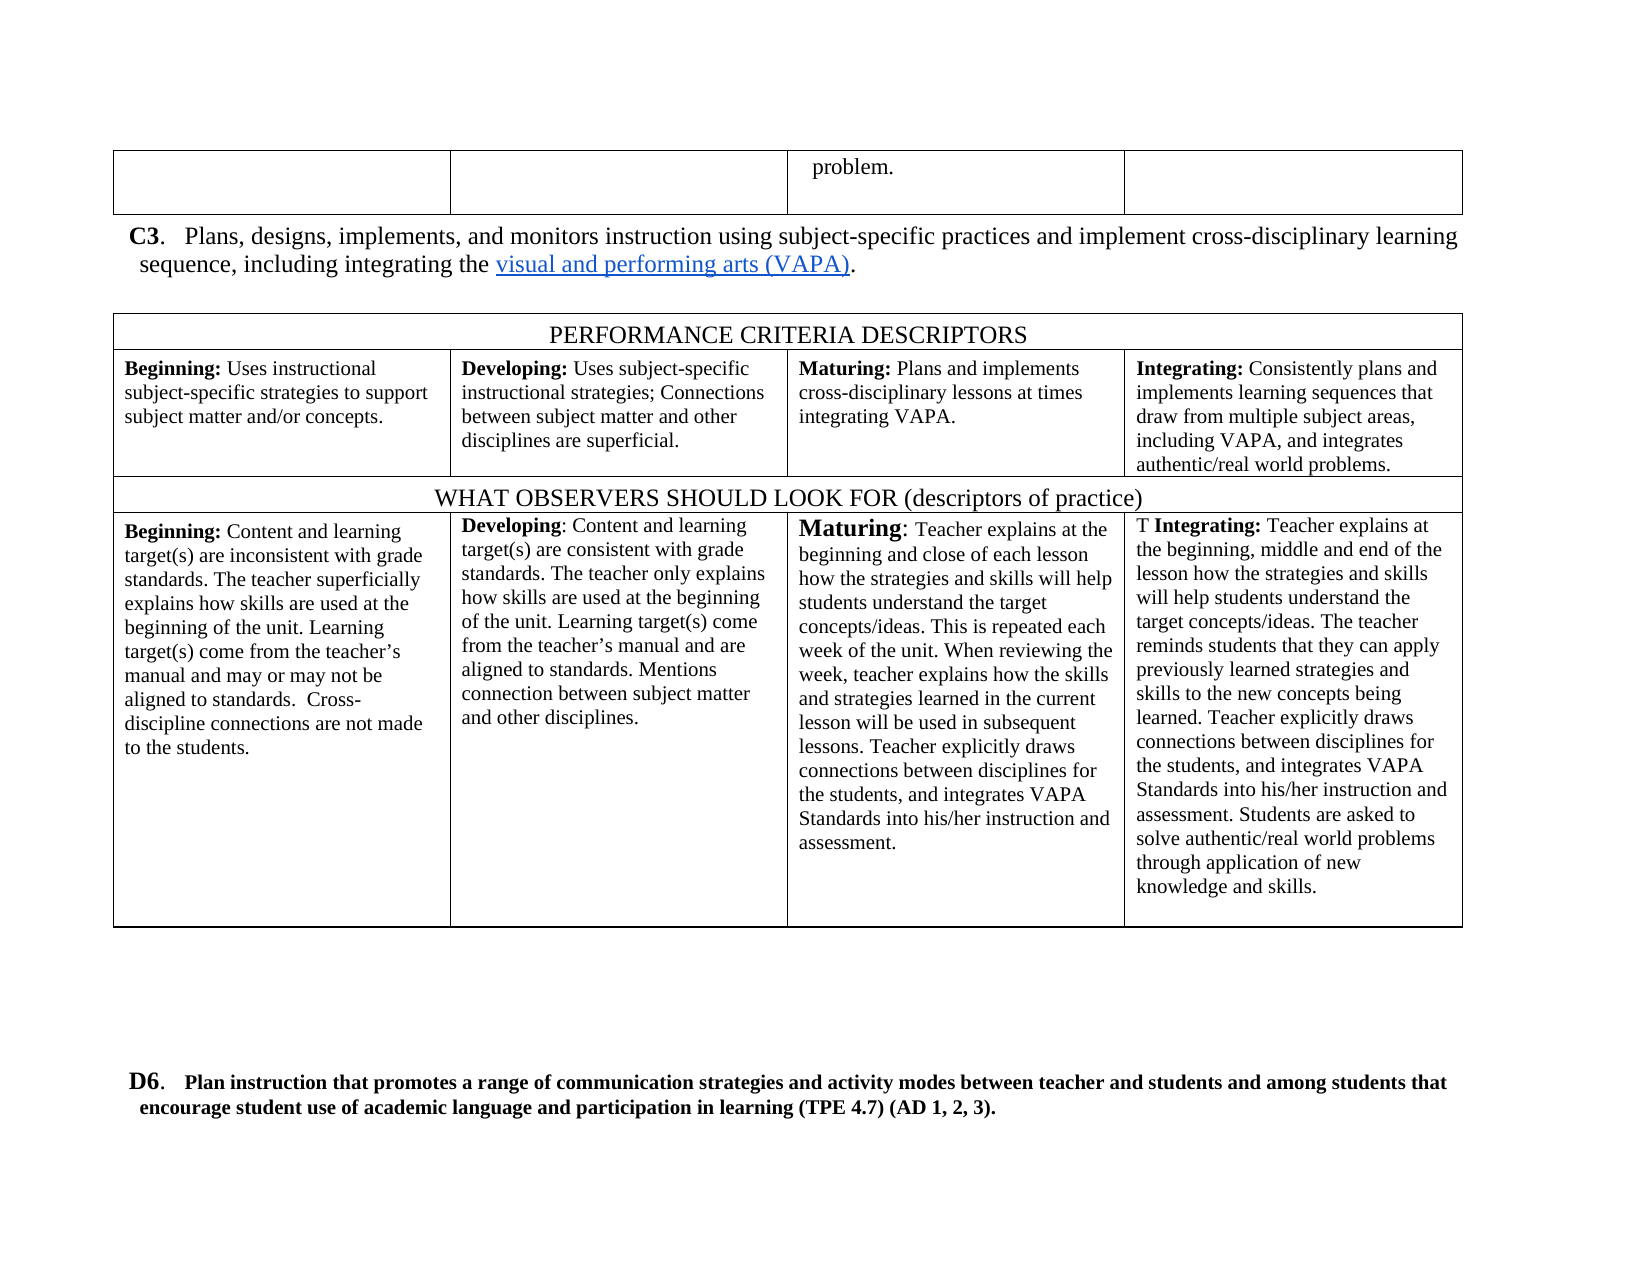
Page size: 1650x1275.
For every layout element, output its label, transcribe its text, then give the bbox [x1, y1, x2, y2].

table_cell Maturing: Plans and implements cross-disciplinary lessons at times integrating VAPA. [788, 350, 1124, 476]
table_cell WHAT OBSERVERS SHOULD LOOK FOR (descriptors of practice) [114, 477, 1462, 512]
table_header PERFORMANCE CRITERIA DESCRIPTORS [114, 314, 1462, 349]
table_cell Maturing: Teacher explains at the beginning and close of each lesson how the strategies and skills will help students understand the target concepts/ideas. This is repeated each week of the unit. When reviewing the week, teacher explains how the skills and strategies learned in the current lesson will be used in subsequent lessons. Teacher explicitly draws connections between disciplines for the students, and integrates VAPA Standards into his/her instruction and assessment. [788, 513, 1124, 926]
table_cell Integrating: Consistently plans and implements learning sequences that draw from multiple subject areas, including VAPA, and integrates authentic/real world problems. [1125, 350, 1462, 476]
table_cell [451, 151, 787, 214]
table_cell Developing: Content and learning target(s) are consistent with grade standards. The teacher only explains how skills are used at the beginning of the unit. Learning target(s) come from the teacher’s manual and are aligned to standards. Mentions connection between subject matter and other disciplines. [451, 513, 787, 926]
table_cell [1125, 151, 1462, 214]
table_cell Beginning: Content and learning target(s) are inconsistent with grade standards. The teacher superficially explains how skills are used at the beginning of the unit. Learning target(s) come from the teacher’s manual and may or may not be aligned to standards. Cross-discipline connections are not made to the students. [114, 513, 450, 926]
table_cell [788, 151, 1124, 214]
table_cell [114, 151, 450, 214]
table_cell T Integrating: Teacher explains at the beginning, middle and end of the lesson how the strategies and skills will help students understand the target concepts/ideas. The teacher reminds students that they can apply previously learned strategies and skills to the new concepts being learned. Teacher explicitly draws connections between disciplines for the students, and integrates VAPA Standards into his/her instruction and assessment. Students are asked to solve authentic/real world problems through application of new knowledge and skills. [1125, 513, 1462, 926]
table_cell Beginning: Uses instructional subject-specific strategies to support subject matter and/or concepts. [114, 350, 450, 476]
text C3. Plans, designs, implements, and monitors instruction using subject-specific practices and implement cross-disciplinary learning sequence, including integrating the visual and performing arts (VAPA). [129, 221, 1502, 278]
text D6. Plan instruction that promotes a range of communication strategies and activity modes between teacher and students and among students that encourage student use of academic language and participation in learning (TPE 4.7) (AD 1, 2, 3). [129, 1066, 1502, 1119]
table_cell Developing: Uses subject-specific instructional strategies; Connections between subject matter and other disciplines are superficial. [451, 350, 787, 476]
